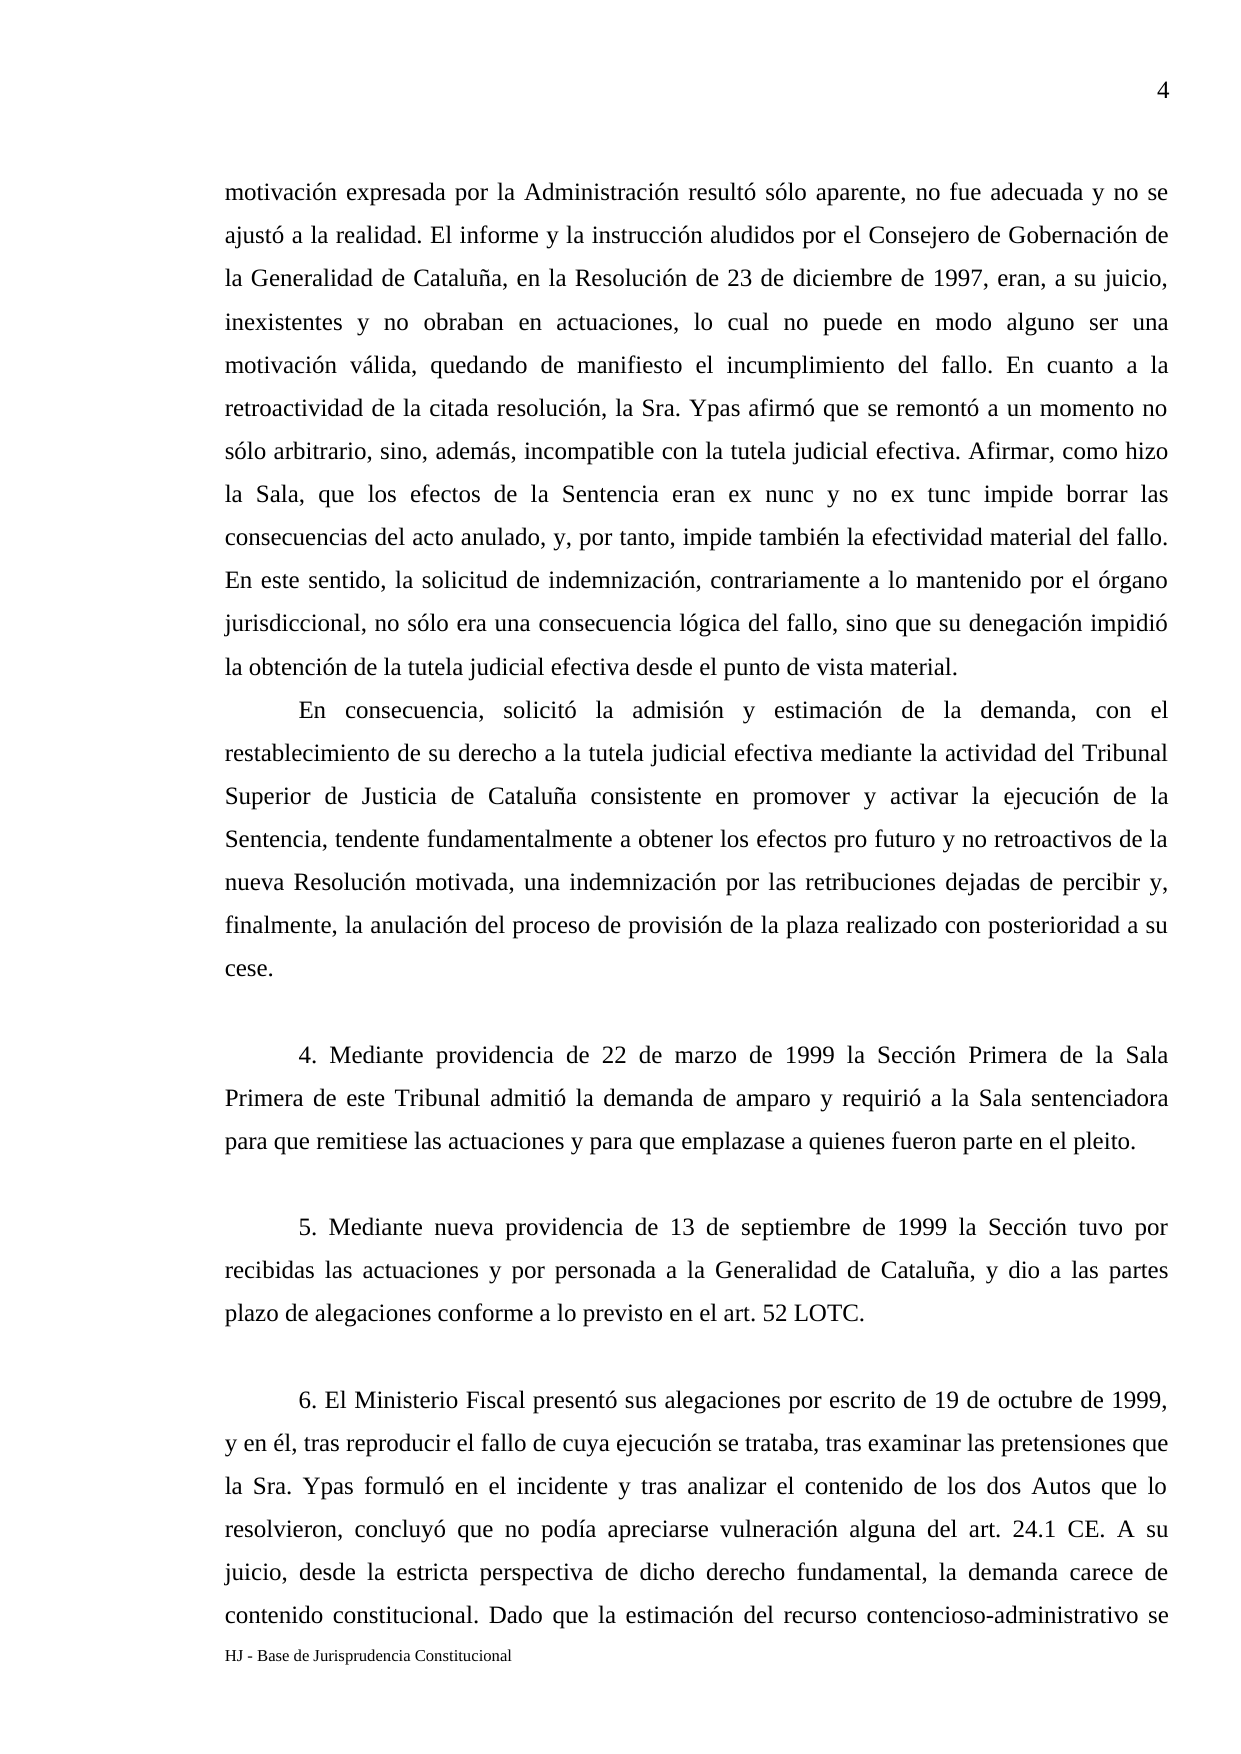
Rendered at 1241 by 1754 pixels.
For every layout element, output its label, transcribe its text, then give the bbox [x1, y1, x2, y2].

text En consecuencia, solicitó la admisión y estimación de la demanda, con el restablecimiento de su derecho a la tutela judicial efectiva mediante la actividad del Tribunal Superior de Justicia de Cataluña consistente en promover y activar la ejecución de la Sentencia, tendente fundamentalmente a obtener los efectos pro futuro y no retroactivos de la nueva Resolución motivada, una indemnización por las retribuciones dejadas de percibir y, finalmente, la anulación del proceso de provisión de la plaza realizado con posterioridad a su cese. [224, 695, 1169, 982]
text 4. Mediante providencia de 22 de marzo de 1999 la Sección Primera de la Sala Primera de este Tribunal admitió la demanda de amparo y requirió a la Sala sentenciadora para que remitiese las actuaciones y para que emplazase a quienes fueron parte en el pleito. [224, 1040, 1169, 1155]
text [224, 1385, 1169, 1629]
text 5. Mediante nueva providencia de 13 de septiembre de 1999 la Sección tuvo por recibidas las actuaciones y por personada a la Generalidad de Cataluña, y dio a las partes plazo de alegaciones conforme a lo previsto en el art. 52 LOTC. [224, 1212, 1169, 1327]
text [224, 177, 1169, 680]
